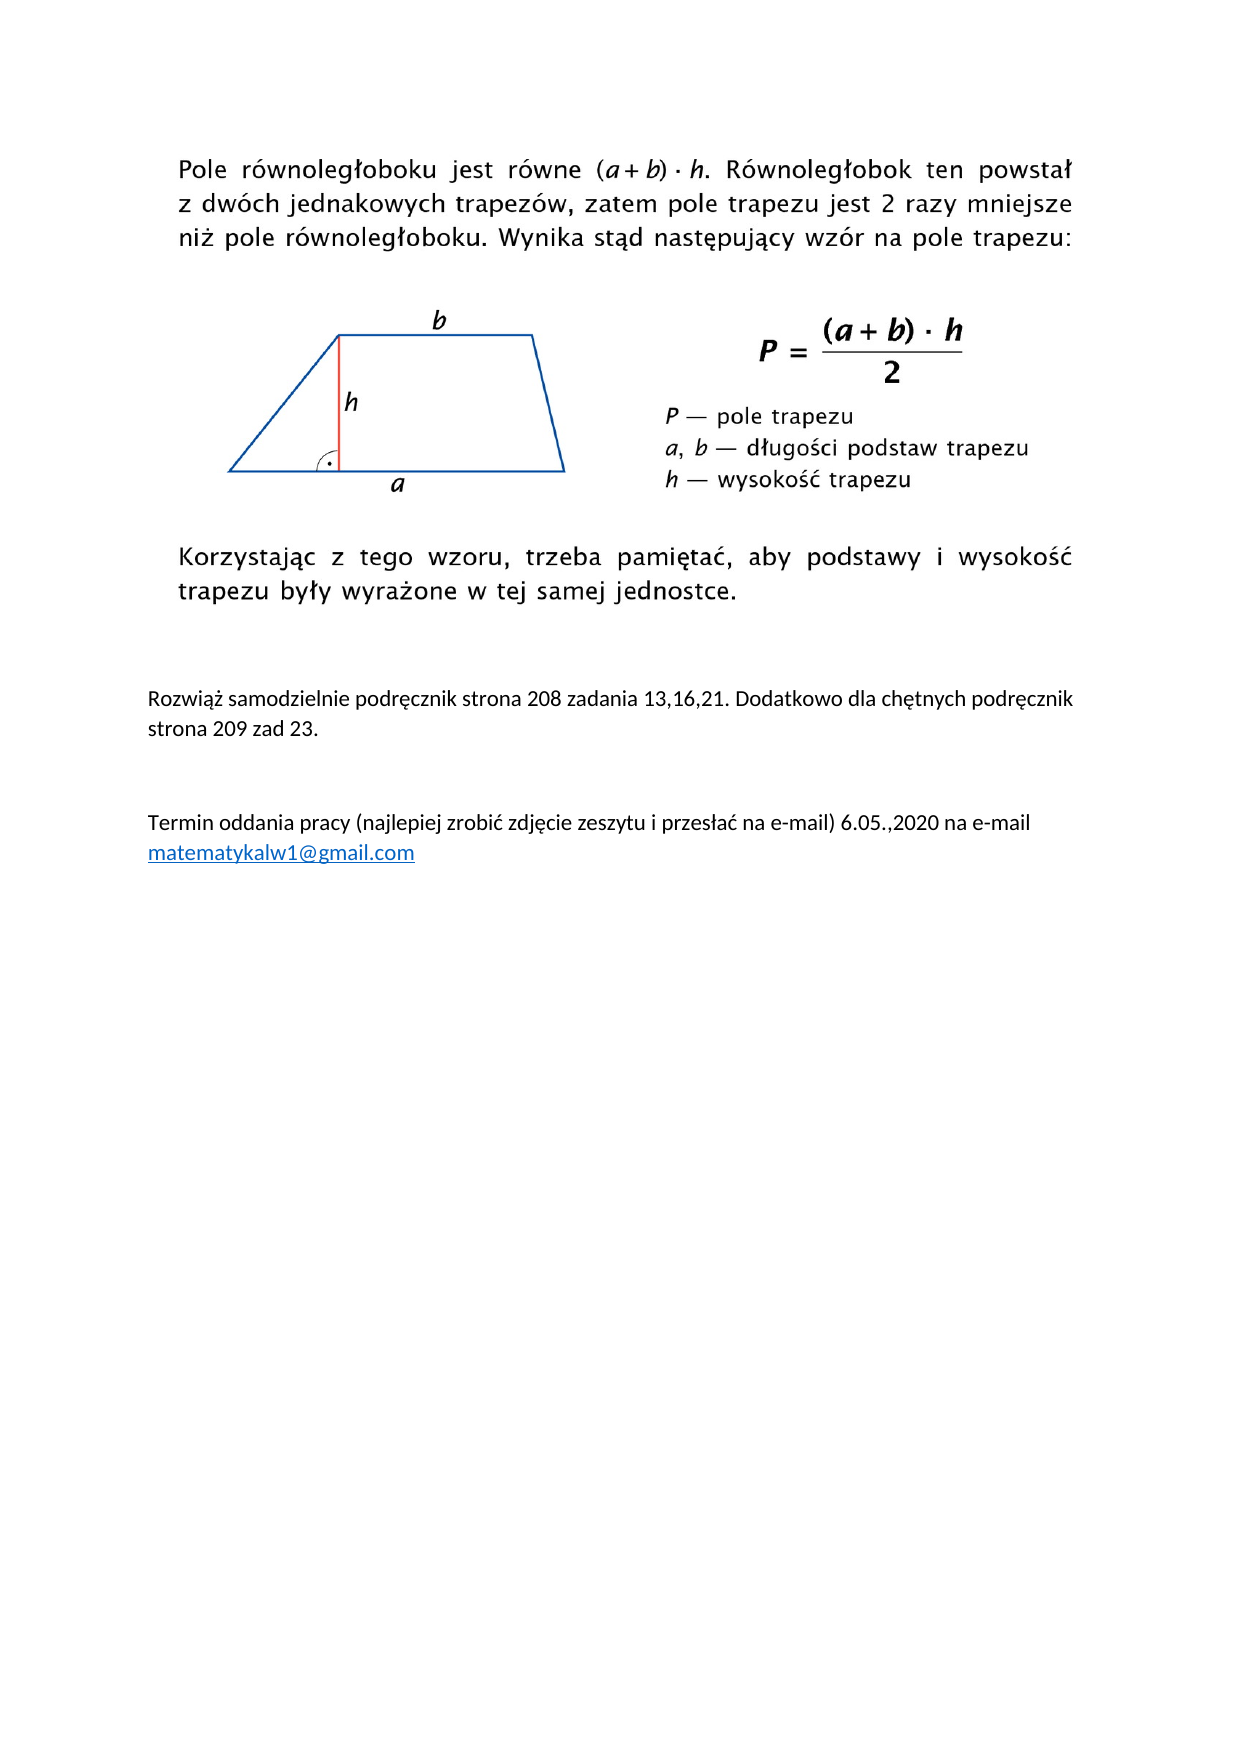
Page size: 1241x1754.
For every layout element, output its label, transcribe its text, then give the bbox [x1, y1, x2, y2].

text Termin oddania pracy (najlepiej zrobić zdjęcie zeszytu i przesłać na e-mail) 6.05.,2020 na e-mail matematykalw1@gmail.com [148, 808, 1093, 866]
text Rozwiąż samodzielnie podręcznik strona 208 zadania 13,16,21. Dodatkowo dla chętnych podręcznik strona 209 zad 23. [148, 684, 1093, 742]
picture [147, 147, 1093, 618]
